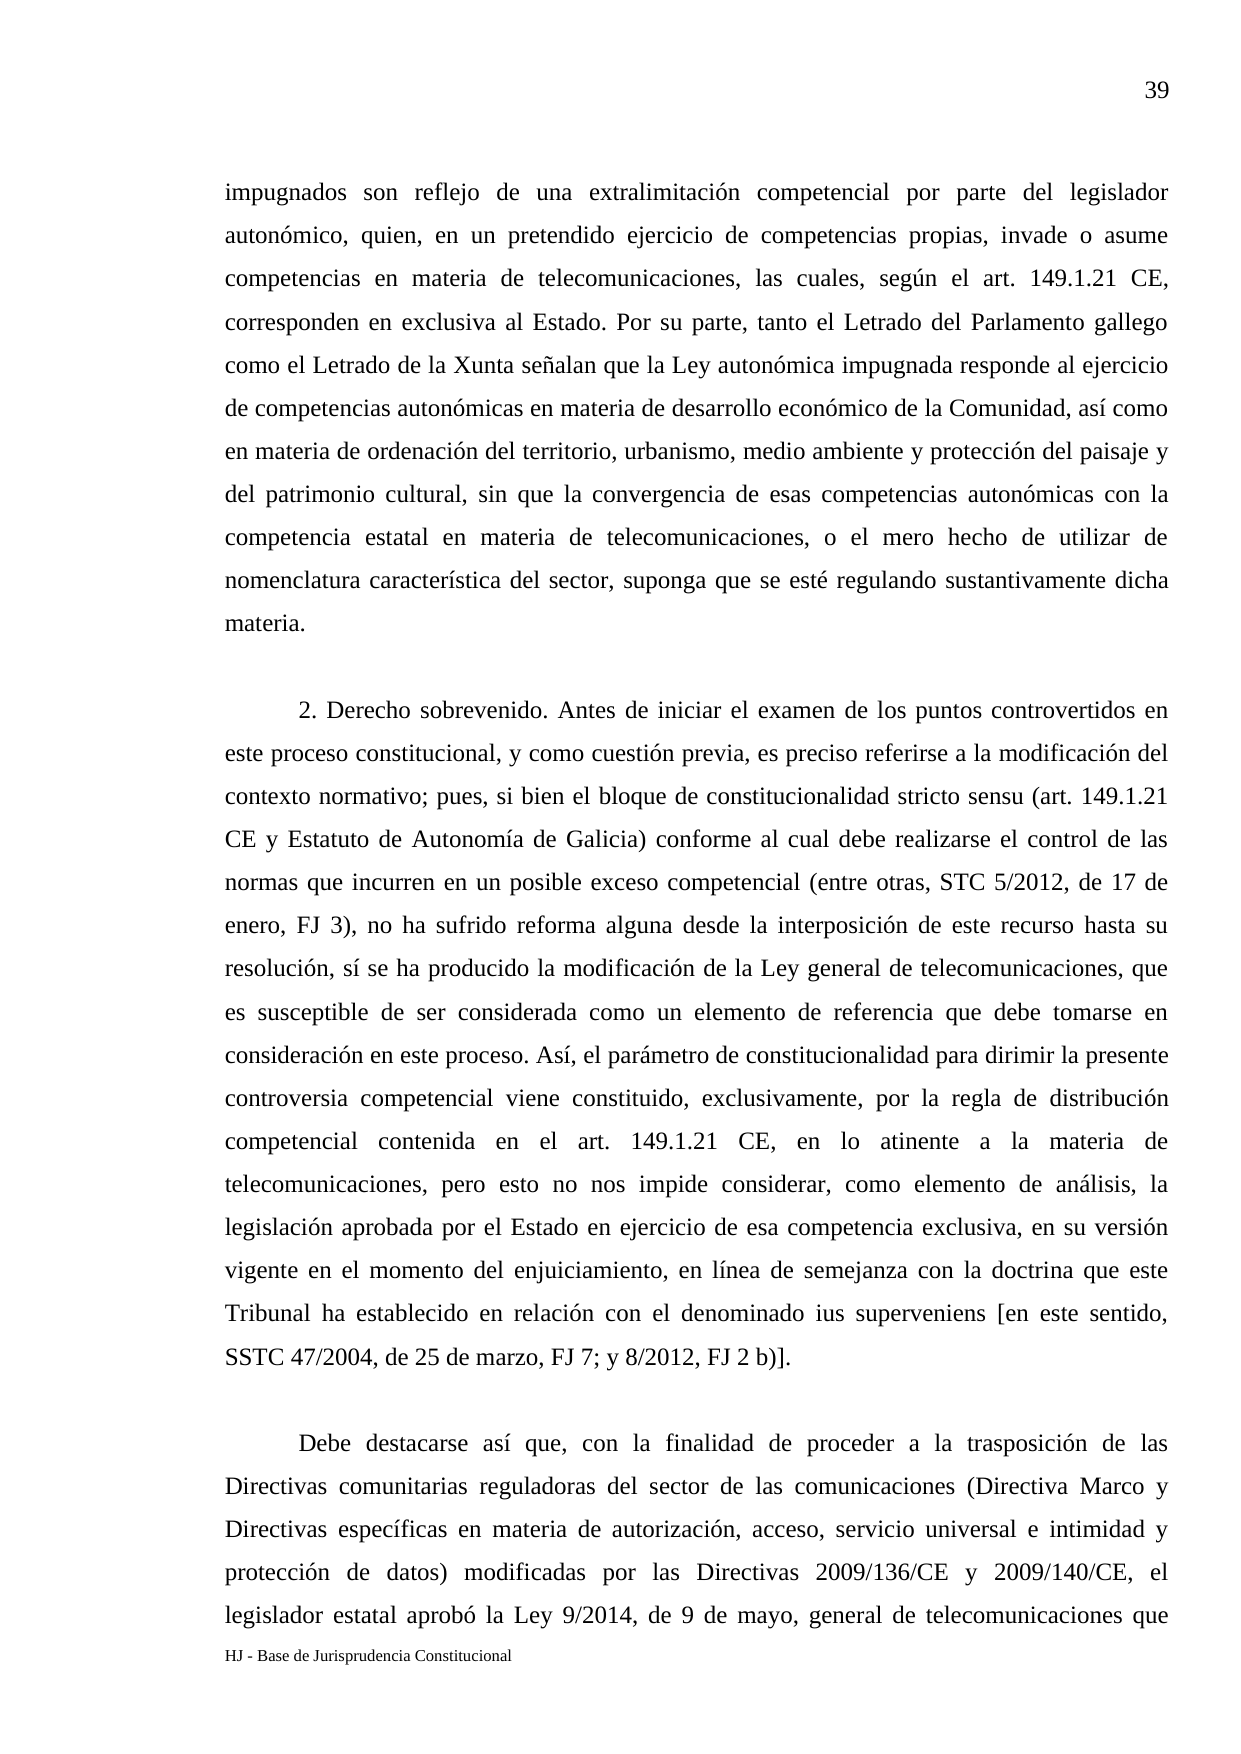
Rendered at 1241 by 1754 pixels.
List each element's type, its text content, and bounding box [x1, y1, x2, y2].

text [224, 177, 1169, 637]
text 2. Derecho sobrevenido. Antes de iniciar el examen de los puntos controvertidos en este proceso constitucional, y como cuestión previa, es preciso referirse a la modificación del contexto normativo; pues, si bien el bloque de constitucionalidad stricto sensu (art. 149.1.21 CE y Estatuto de Autonomía de Galicia) conforme al cual debe realizarse el control de las normas que incurren en un posible exceso competencial (entre otras, STC 5/2012, de 17 de enero, FJ 3), no ha sufrido reforma alguna desde la interposición de este recurso hasta su resolución, sí se ha producido la modificación de la Ley general de telecomunicaciones, que es susceptible de ser considerada como un elemento de referencia que debe tomarse en consideración en este proceso. Así, el parámetro de constitucionalidad para dirimir la presente controversia competencial viene constituido, exclusivamente, por la regla de distribución competencial contenida en el art. 149.1.21 CE, en lo atinente a la materia de telecomunicaciones, pero esto no nos impide considerar, como elemento de análisis, la legislación aprobada por el Estado en ejercicio de esa competencia exclusiva, en su versión vigente en el momento del enjuiciamiento, en línea de semejanza con la doctrina que este Tribunal ha establecido en relación con el denominado ius superveniens [en este sentido, SSTC 47/2004, de 25 de marzo, FJ 7; y 8/2012, FJ 2 b)]. [224, 695, 1169, 1370]
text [224, 1428, 1169, 1629]
